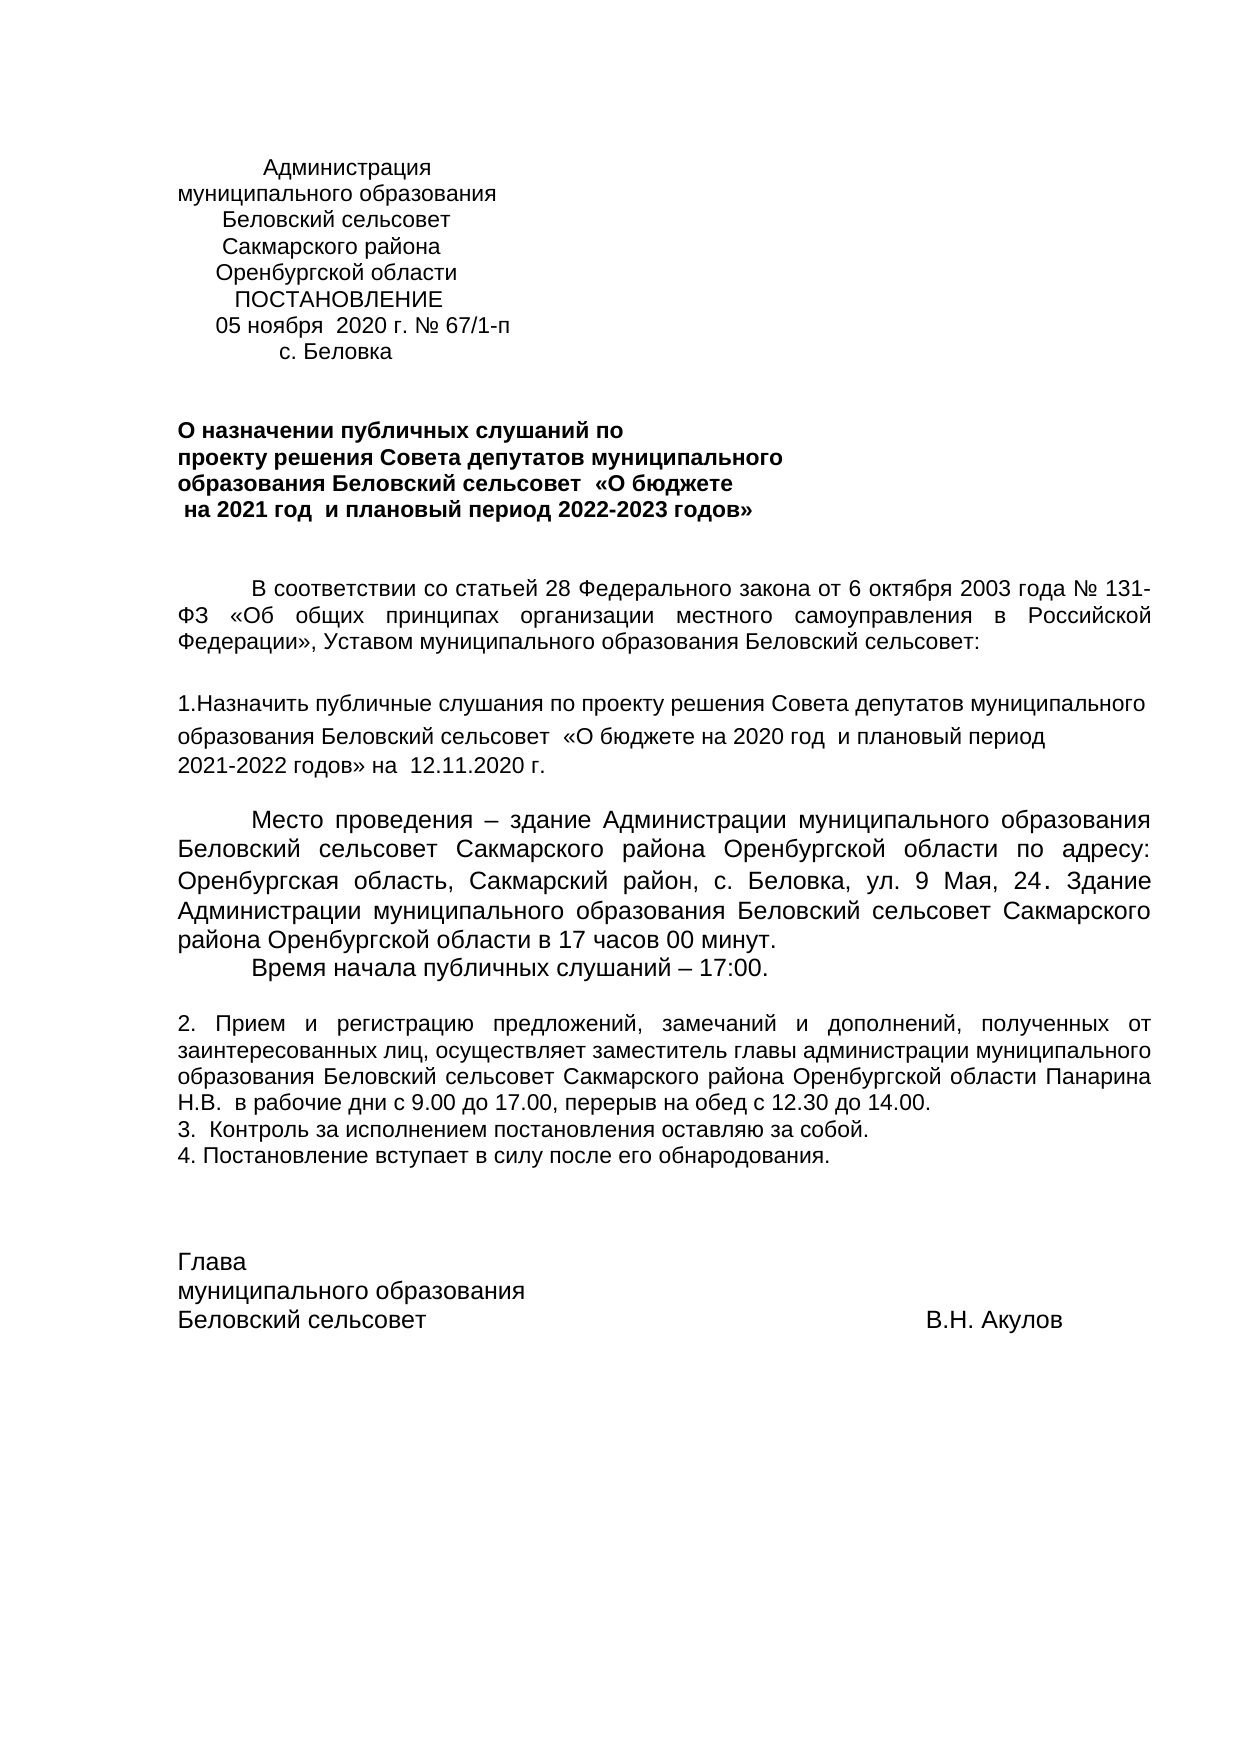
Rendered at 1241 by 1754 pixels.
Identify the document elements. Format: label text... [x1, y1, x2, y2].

text Администрация [177, 154, 1152, 180]
list муниципального образования [177, 1276, 1152, 1305]
text 2. Прием и регистрацию предложений, замечаний и дополнений, полученных от заинтересованных лиц, осуществляет заместитель главы администрации муниципального образования Беловский сельсовет Сакмарского района Оренбургской области Панарина Н.В. в рабочие дни с 9.00 до 17.00, перерыв на обед с 12.30 до 14.00. [177, 1010, 1152, 1116]
text проекту решения Совета депутатов муниципального [177, 444, 1152, 470]
text 4. Постановление вступает в силу после его обнародования. [177, 1142, 1152, 1168]
text О назначении публичных слушаний по [177, 417, 1152, 444]
list Глава [177, 1247, 1152, 1276]
text 05 ноября 2020 г. № 67/1-п [177, 312, 1152, 338]
text 1.Назначить публичные слушания по проекту решения Совета депутатов муниципального образования Беловский сельсовет «О бюджете на 2020 год и плановый период [177, 690, 1152, 752]
text на 2021 год и плановый период 2022-2023 годов» [177, 496, 1152, 523]
text Сакмарского района [177, 233, 1152, 259]
text с. Беловка [177, 338, 1152, 364]
text муниципального образования [177, 180, 1152, 206]
text Оренбургской области [177, 259, 1152, 286]
text 3. Контроль за исполнением постановления оставляю за собой. [177, 1116, 1152, 1142]
text В соответствии со статьей 28 Федерального закона от 6 октября 2003 года № 131-ФЗ «Об общих принципах организации местного самоуправления в Российской Федерации», Уставом муниципального образования Беловский сельсовет: [177, 575, 1152, 654]
text 2021-2022 годов» на 12.11.2020 г. [177, 752, 1152, 778]
text образования Беловский сельсовет «О бюджете [177, 470, 1152, 496]
text Беловский сельсовет [177, 206, 1152, 233]
title Место проведения – здание Администрации муниципального образования Беловский сельсовет Сакмарского района Оренбургской области по адресу: Оренбургская область, Сакмарский район, с. Беловка, ул. 9 Мая, 24. Здание Администрации муниципального образования Беловский сельсовет Сакмарского района Оренбургской области в 17 часов 00 минут. [177, 805, 1152, 953]
list Беловский сельсовет В.Н. Акулов [177, 1305, 1152, 1334]
text ПОСТАНОВЛЕНИЕ [177, 286, 1152, 312]
text Время начала публичных слушаний – 17:00. [177, 953, 1152, 982]
